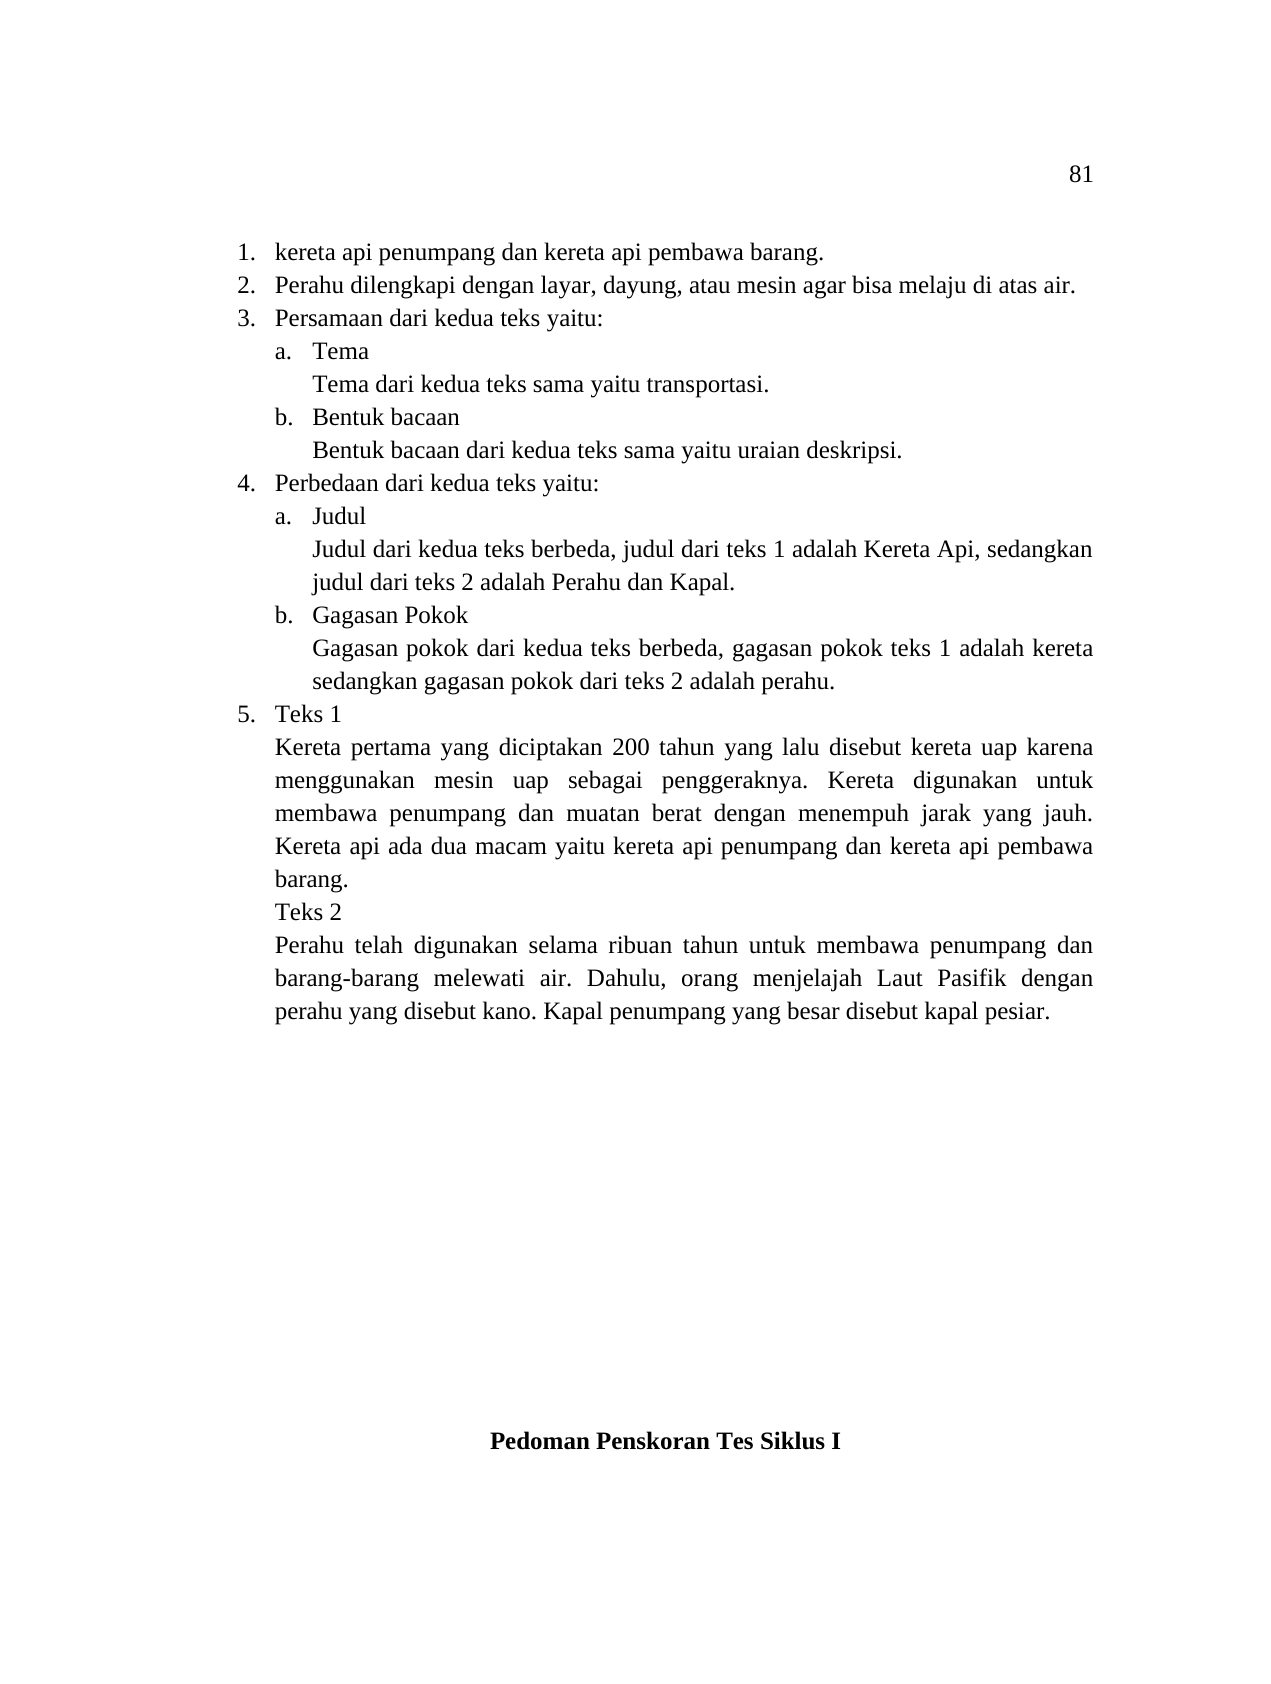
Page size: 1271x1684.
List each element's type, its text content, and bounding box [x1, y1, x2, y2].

list Kereta pertama yang diciptakan 200 tahun yang lalu disebut kereta uap karena menggunakan mesin uap sebagai penggeraknya. Kereta digunakan untuk membawa penumpang dan muatan berat dengan menempuh jarak yang jauh. Kereta api ada dua macam yaitu kereta api penumpang dan kereta api pembawa barang. [274, 732, 1094, 893]
list Persamaan dari kedua teks yaitu: [237, 303, 1094, 332]
list Pedoman Penskoran Tes Siklus I [237, 1426, 1094, 1454]
list Bentuk bacaan [274, 402, 1094, 431]
list Tema [274, 336, 1094, 365]
list Judul [274, 501, 1094, 530]
list Teks 2 [274, 897, 1094, 926]
list Perahu telah digunakan selama ribuan tahun untuk membawa penumpang dan barang-barang melewati air. Dahulu, orang menjelajah Laut Pasifik dengan perahu yang disebut kano. Kapal penumpang yang besar disebut kapal pesiar. [274, 930, 1094, 1025]
list Tema dari kedua teks sama yaitu transportasi. [312, 369, 1094, 398]
list Bentuk bacaan dari kedua teks sama yaitu uraian deskripsi. [312, 435, 1094, 464]
list Gagasan Pokok [274, 600, 1094, 629]
list Perahu dilengkapi dengan layar, dayung, atau mesin agar bisa melaju di atas air. [237, 270, 1094, 299]
list Teks 1 [237, 699, 1094, 728]
list kereta api penumpang dan kereta api pembawa barang. [237, 237, 1094, 266]
list Perbedaan dari kedua teks yaitu: [237, 468, 1094, 497]
list Judul dari kedua teks berbeda, judul dari teks 1 adalah Kereta Api, sedangkan judul dari teks 2 adalah Perahu dan Kapal. [312, 534, 1094, 596]
list Gagasan pokok dari kedua teks berbeda, gagasan pokok teks 1 adalah kereta sedangkan gagasan pokok dari teks 2 adalah perahu. [312, 633, 1094, 695]
